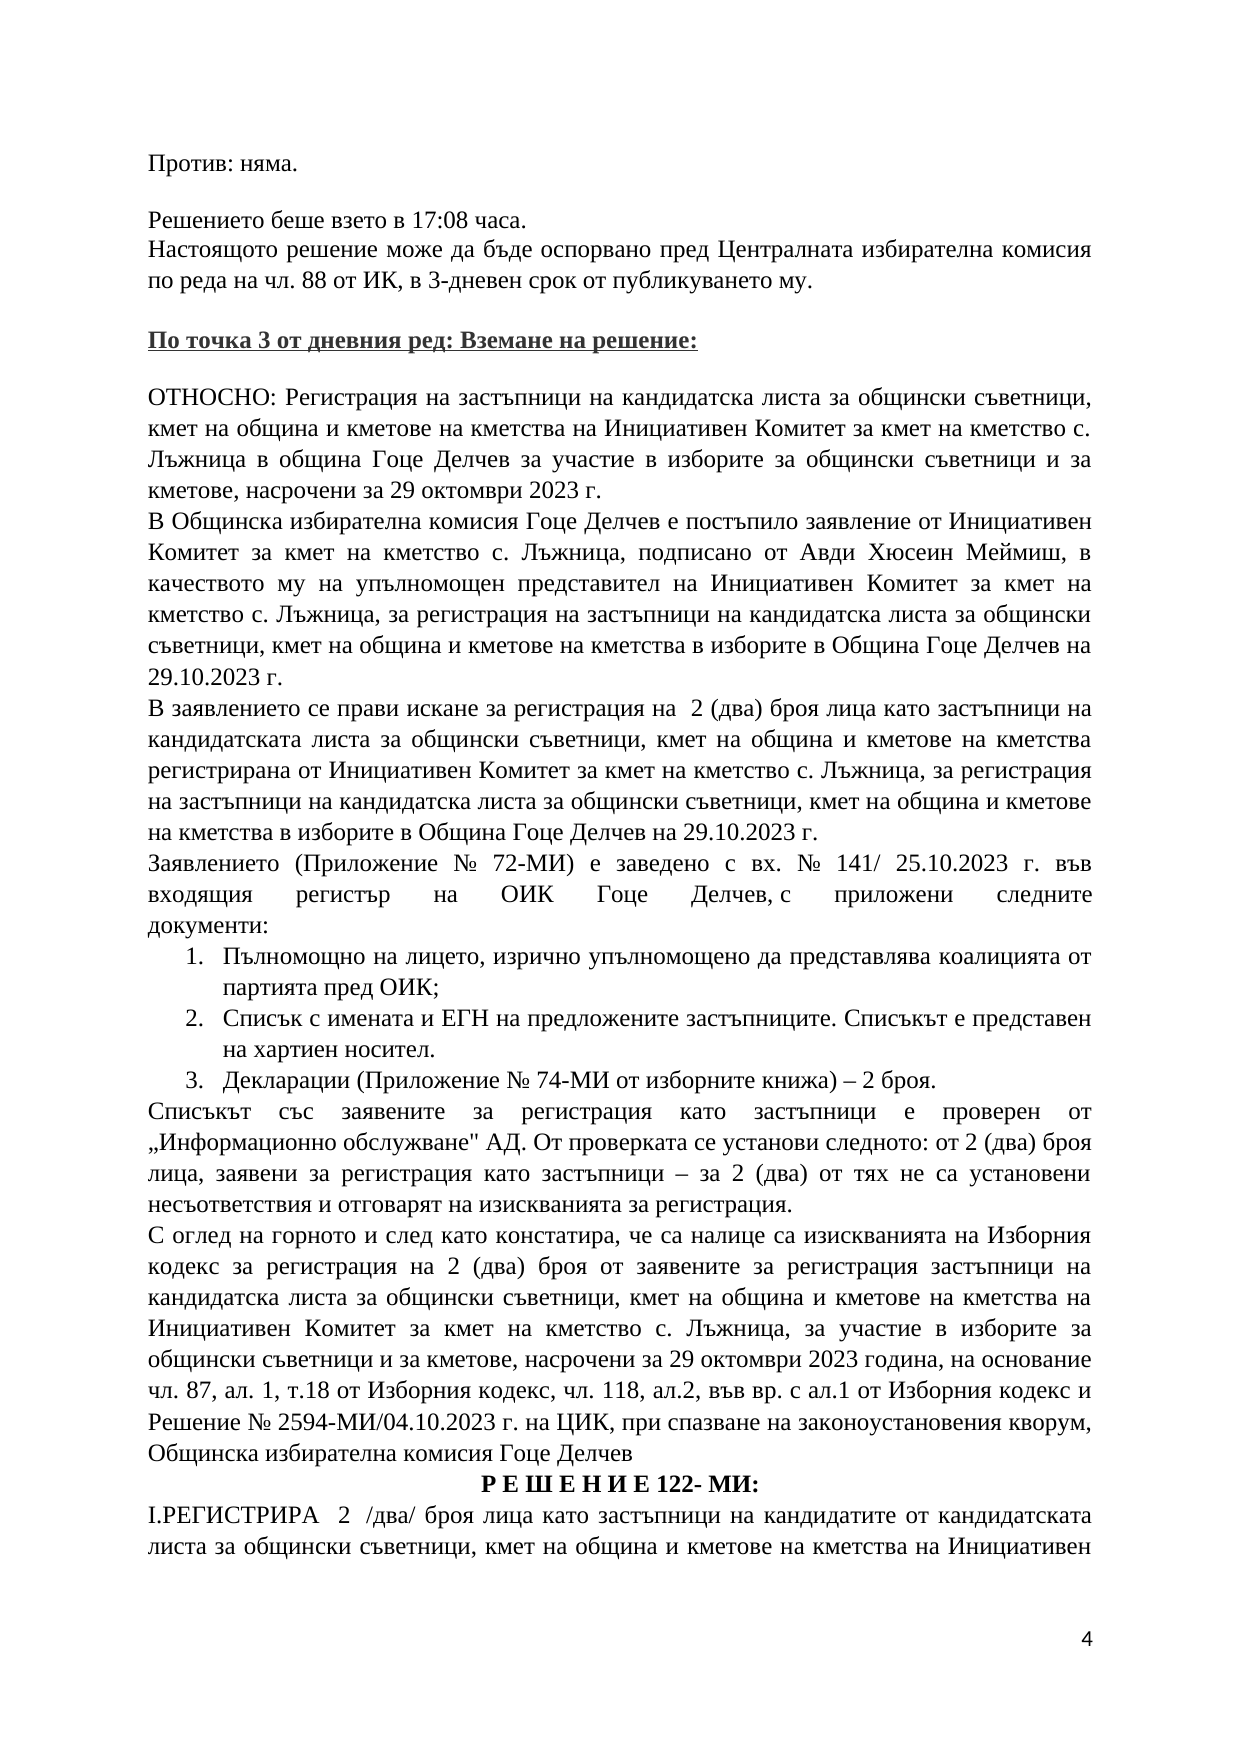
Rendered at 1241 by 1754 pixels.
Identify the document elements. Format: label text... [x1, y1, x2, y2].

text Настоящото решение може да бъде оспорвано пред Централната избирателна комисия по реда на чл. 88 от ИК, в 3-дневен срок от публикуването му. [148, 234, 1093, 294]
list Списък с имената и ЕГН на предложените застъпниците. Списъкът е представен на хартиен носител. [185, 1003, 1093, 1063]
text ОТНОСНО: Регистрация на застъпници на кандидатска листа за общински съветници, кмет на община и кметове на кметства на Инициативен Комитет за кмет на кметство с. Лъжница в община Гоце Делчев за участие в изборите за общински съветници и за кметове, насрочени за 29 октомври 2023 г. [148, 382, 1093, 504]
text С оглед на горното и след като констатира, че са налице са изискванията на Изборния кодекс за регистрация на 2 (два) броя от заявените за регистрация застъпници на кандидатска листа за общински съветници, кмет на община и кметове на кметства на Инициативен Комитет за кмет на кметство с. Лъжница, за участие в изборите за общински съветници и за кметове, насрочени за 29 октомври 2023 година, на основание чл. 87, ал. 1, т.18 от Изборния кодекс, чл. 118, ал.2, във вр. с ал.1 от Изборния кодекс и Решение № 2594-МИ/04.10.2023 г. на ЦИК, при спазване на законоустановения кворум, Общинска избирателна комисия Гоце Делчев [148, 1220, 1093, 1466]
text В Общинска избирателна комисия Гоце Делчев е постъпило заявление от Инициативен Комитет за кмет на кметство с. Лъжница, подписано от Авди Хюсеин Меймиш, в качеството му на упълномощен представител на Инициативен Комитет за кмет на кметство с. Лъжница, за регистрация на застъпници на кандидатска листа за общински съветници, кмет на община и кметове на кметства в изборите в Община Гоце Делчев на 29.10.2023 г. [148, 506, 1093, 690]
text Решението беше взето в 17:08 часа. [148, 205, 1093, 234]
text Заявлението (Приложение № 72-МИ) е заведено с вх. № 141/ 25.10.2023 г. във входящия регистър на ОИК Гоце Делчев, с приложени следните документи: [148, 848, 1093, 939]
list Пълномощно на лицето, изрично упълномощено да представлява коалицията от партията пред ОИК; [185, 941, 1093, 1001]
text В заявлението се прави искане за регистрация на 2 (два) броя лица като застъпници на кандидатската листа за общински съветници, кмет на община и кметове на кметства регистрирана от Инициативен Комитет за кмет на кметство с. Лъжница, за регистрация на застъпници на кандидатска листа за общински съветници, кмет на община и кметове на кметства в изборите в Община Гоце Делчев на 29.10.2023 г. [148, 693, 1093, 846]
text Против: няма. [148, 148, 1093, 176]
text По точка 3 от дневния ред: Вземане на решение: [148, 325, 1093, 353]
text Р Е Ш Е Н И Е 122- МИ: [148, 1469, 1093, 1497]
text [148, 1500, 1093, 1559]
text Списъкът със заявените за регистрация като застъпници е проверен от „Информационно обслужване" АД. От проверката се установи следното: от 2 (два) броя лица, заявени за регистрация като застъпници – за 2 (два) от тях не са установени несъответствия и отговарят на изискванията за регистрация. [148, 1096, 1093, 1218]
list Декларации (Приложение № 74-МИ от изборните книжа) – 2 броя. [185, 1065, 1093, 1094]
